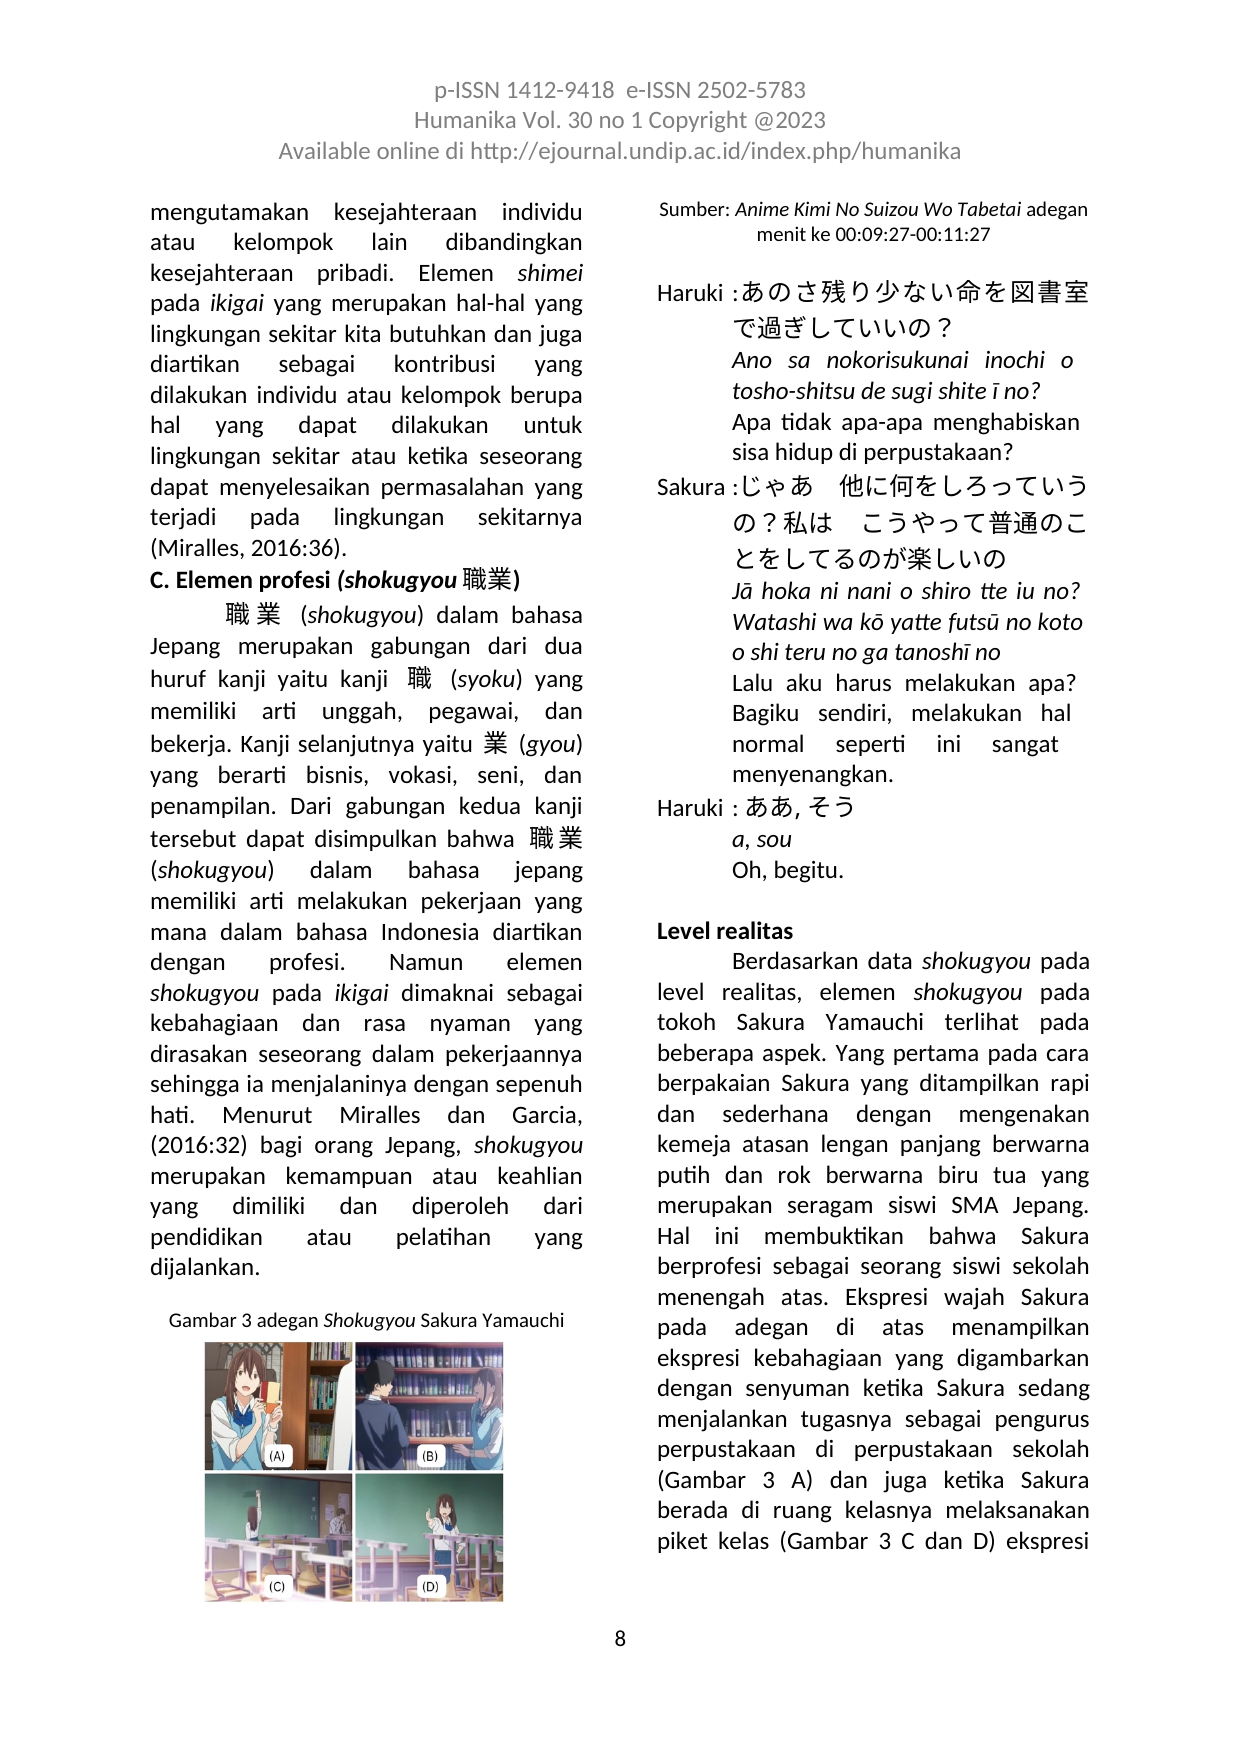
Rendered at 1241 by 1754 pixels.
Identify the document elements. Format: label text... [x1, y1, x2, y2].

text Sakura :じゃあ 他に何をしろっていう の？私は こうやって普通のこ とをしてるのが楽しいの [657, 467, 1090, 576]
text Gambar 3 adegan Shokugyou Sakura Yamauchi [150, 1307, 583, 1333]
text Sumber: Anime Kimi No Suizou Wo Tabetai adegan menit ke 00:09:27-00:11:27 [657, 196, 1090, 247]
text 職業 (shokugyou) dalam bahasa Jepang merupakan gabungan dari dua huruf kanji yaitu kanji 職 (syoku) yang memiliki arti unggah, pegawai, dan bekerja. Kanji selanjutnya yaitu 業 (gyou) yang berarti bisnis, vokasi, seni, dan penampilan. Dari gabungan kedua kanji tersebut dapat disimpulkan bahwa 職業 (shokugyou) dalam bahasa jepang memiliki arti melakukan pekerjaan yang mana dalam bahasa Indonesia diartikan dengan profesi. Namun elemen shokugyou pada ikigai dimaknai sebagai kebahagiaan dan rasa nyaman yang dirasakan seseorang dalam pekerjaannya sehingga ia menjalaninya dengan sepenuh hati. Menurut bagi orang Jepang, shokugyou merupakan kemampuan atau keahlian yang dimiliki dan diperoleh dari pendidikan atau pelatihan yang dijalankan. [150, 596, 583, 1282]
text Level realitas [657, 915, 1090, 945]
text Lalu aku harus melakukan apa? Bagiku sendiri, melakukan hal normal seperti ini sangat menyenangkan. [657, 667, 1090, 789]
text Haruki :あのさ残り少ない命を図書室 で過ぎしていいの？ [657, 272, 1090, 345]
text a, sou [657, 823, 1090, 854]
picture [201, 1338, 506, 1605]
text Oh, begitu. [657, 854, 1090, 884]
text Jā hoka ni nani o shiro tte iu no? Watashi wa kō yatte futsū no koto o shi teru no ga tanoshī no [657, 576, 1090, 667]
text Ano sa nokorisukunai inochi o tosho-shitsu de sugi shite ī no? [657, 345, 1090, 406]
text Apa tidak apa-apa menghabiskan sisa hidup di perpustakaan? [657, 406, 1090, 467]
text Haruki : ああ, そう [657, 789, 1090, 823]
text C. Elemen profesi (shokugyou 職業) [150, 562, 583, 596]
